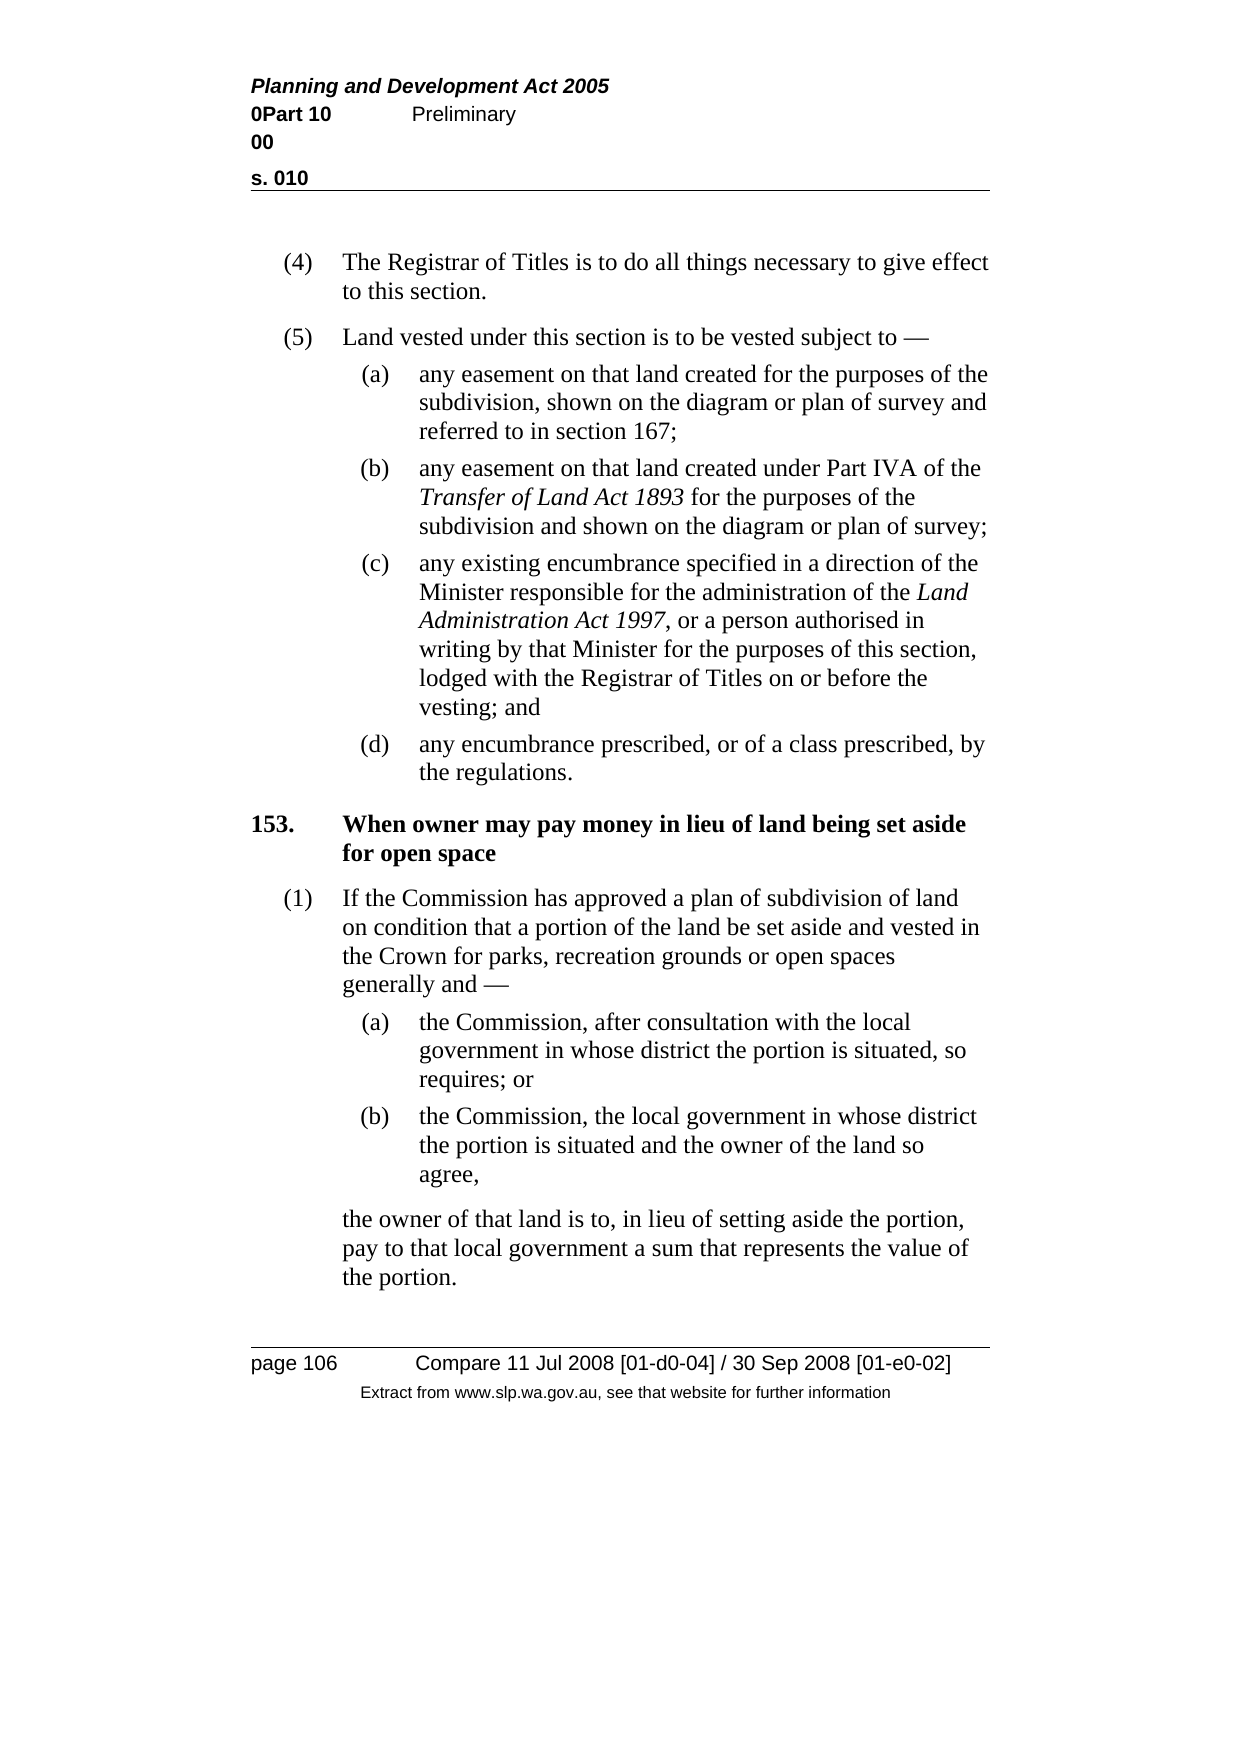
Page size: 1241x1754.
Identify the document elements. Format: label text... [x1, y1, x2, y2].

text (4) The Registrar of Titles is to do all things necessary to give effect to this section. [251, 247, 990, 305]
text (d) any encumbrance prescribed, or of a class prescribed, by the regulations. [251, 729, 990, 786]
subtitle 153. When owner may pay money in lieu of land being set aside for open space [251, 809, 990, 867]
text (b) the Commission, the local government in whose district the portion is situated and the owner of the land so agree, [251, 1101, 990, 1187]
text the owner of that land is to, in lieu of setting aside the portion, pay to that local government a sum that represents the value of the portion. [251, 1204, 990, 1290]
text (1) If the Commission has approved a plan of subdivision of land on condition that a portion of the land be set aside and vested in the Crown for parks, recreation grounds or open spaces generally and — [251, 883, 990, 998]
text (c) any existing encumbrance specified in a direction of the Minister responsible for the administration of the Land Administration Act 1997, or a person authorised in writing by that Minister for the purposes of this section, lodged with the Registrar of Titles on or before the vesting; and [251, 548, 990, 720]
text (5) Land vested under this section is to be vested subject to — [251, 322, 990, 350]
text (a) the Commission, after consultation with the local government in whose district the portion is situated, so requires; or [251, 1007, 990, 1093]
text (a) any easement on that land created for the purposes of the subdivision, shown on the diagram or plan of survey and referred to in section 167; [251, 359, 990, 445]
text (b) any easement on that land created under Part IVA of the Transfer of Land Act 1893 for the purposes of the subdivision and shown on the diagram or plan of survey; [251, 453, 990, 539]
